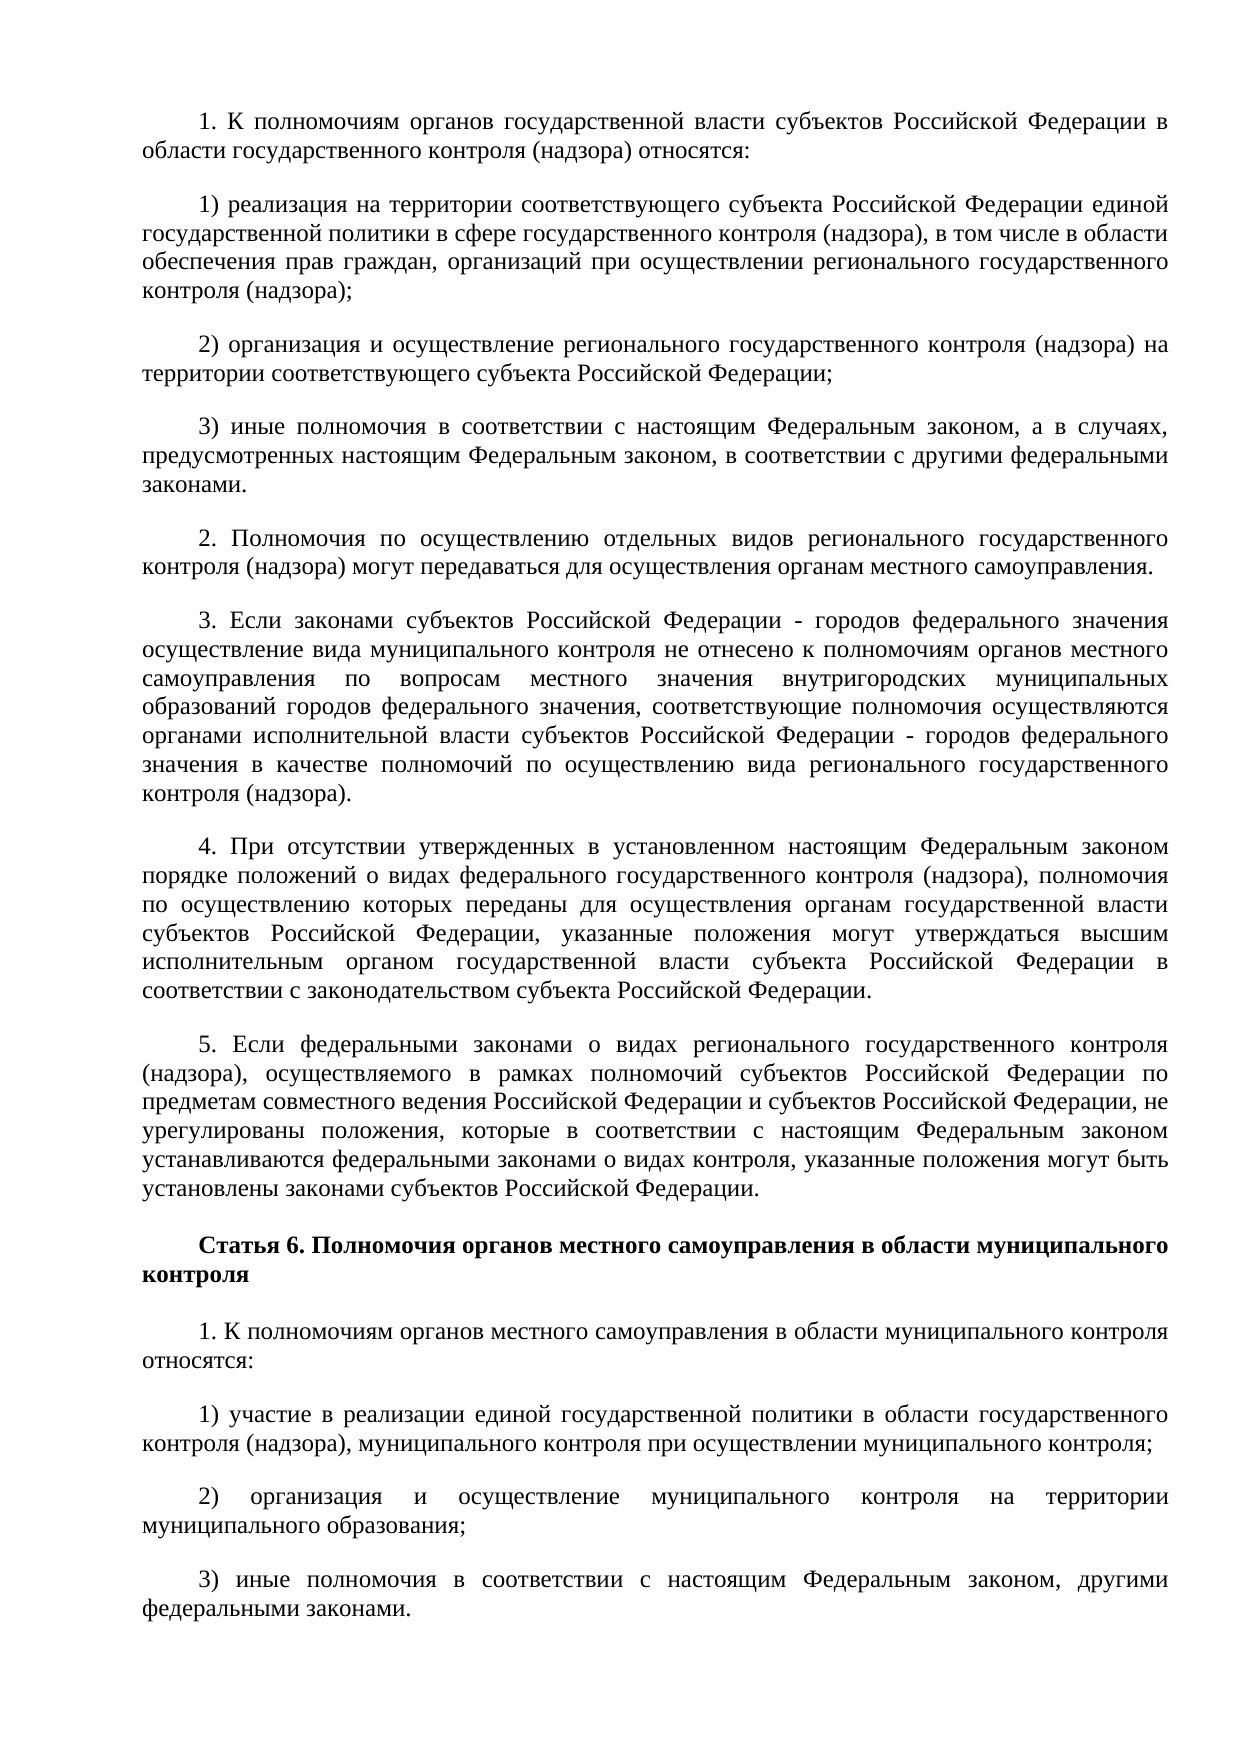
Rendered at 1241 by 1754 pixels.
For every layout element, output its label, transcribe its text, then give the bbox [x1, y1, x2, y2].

text 1. К полномочиям органов государственной власти субъектов Российской Федерации в области государственного контроля (надзора) относятся: [142, 106, 1169, 164]
text 2. Полномочия по осуществлению отдельных видов регионального государственного контроля (надзора) могут передаваться для осуществления органам местного самоуправления. [142, 523, 1169, 580]
text 2) организация и осуществление регионального государственного контроля (надзора) на территории соответствующего субъекта Российской Федерации; [142, 329, 1169, 386]
text 2) организация и осуществление муниципального контроля на территории муниципального образования; [142, 1481, 1169, 1539]
text 3. Если законами субъектов Российской Федерации - городов федерального значения осуществление вида муниципального контроля не отнесено к полномочиям органов местного самоуправления по вопросам местного значения внутригородских муниципальных образований городов федерального значения, соответствующие полномочия осуществляются органами исполнительной власти субъектов Российской Федерации - городов федерального значения в качестве полномочий по осуществлению вида регионального государственного контроля (надзора). [142, 605, 1169, 806]
text 4. При отсутствии утвержденных в установленном настоящим Федеральным законом порядке положений о видах федерального государственного контроля (надзора), полномочия по осуществлению которых переданы для осуществления органам государственной власти субъектов Российской Федерации, указанные положения могут утверждаться высшим исполнительным органом государственной власти субъекта Российской Федерации в соответствии с законодательством субъекта Российской Федерации. [142, 831, 1169, 1004]
text 1) реализация на территории соответствующего субъекта Российской Федерации единой государственной политики в сфере государственного контроля (надзора), в том числе в области обеспечения прав граждан, организаций при осуществлении регионального государственного контроля (надзора); [142, 189, 1169, 304]
text 3) иные полномочия в соответствии с настоящим Федеральным законом, другими федеральными законами. [142, 1564, 1169, 1621]
title Статья 6. Полномочия органов местного самоуправления в области муниципального контроля [142, 1230, 1169, 1288]
text 1. К полномочиям органов местного самоуправления в области муниципального контроля относятся: [142, 1316, 1169, 1374]
text 5. Если федеральными законами о видах регионального государственного контроля (надзора), осуществляемого в рамках полномочий субъектов Российской Федерации по предметам совместного ведения Российской Федерации и субъектов Российской Федерации, не урегулированы положения, которые в соответствии с настоящим Федеральным законом устанавливаются федеральными законами о видах контроля, указанные положения могут быть установлены законами субъектов Российской Федерации. [142, 1029, 1169, 1201]
text 1) участие в реализации единой государственной политики в области государственного контроля (надзора), муниципального контроля при осуществлении муниципального контроля; [142, 1399, 1169, 1456]
